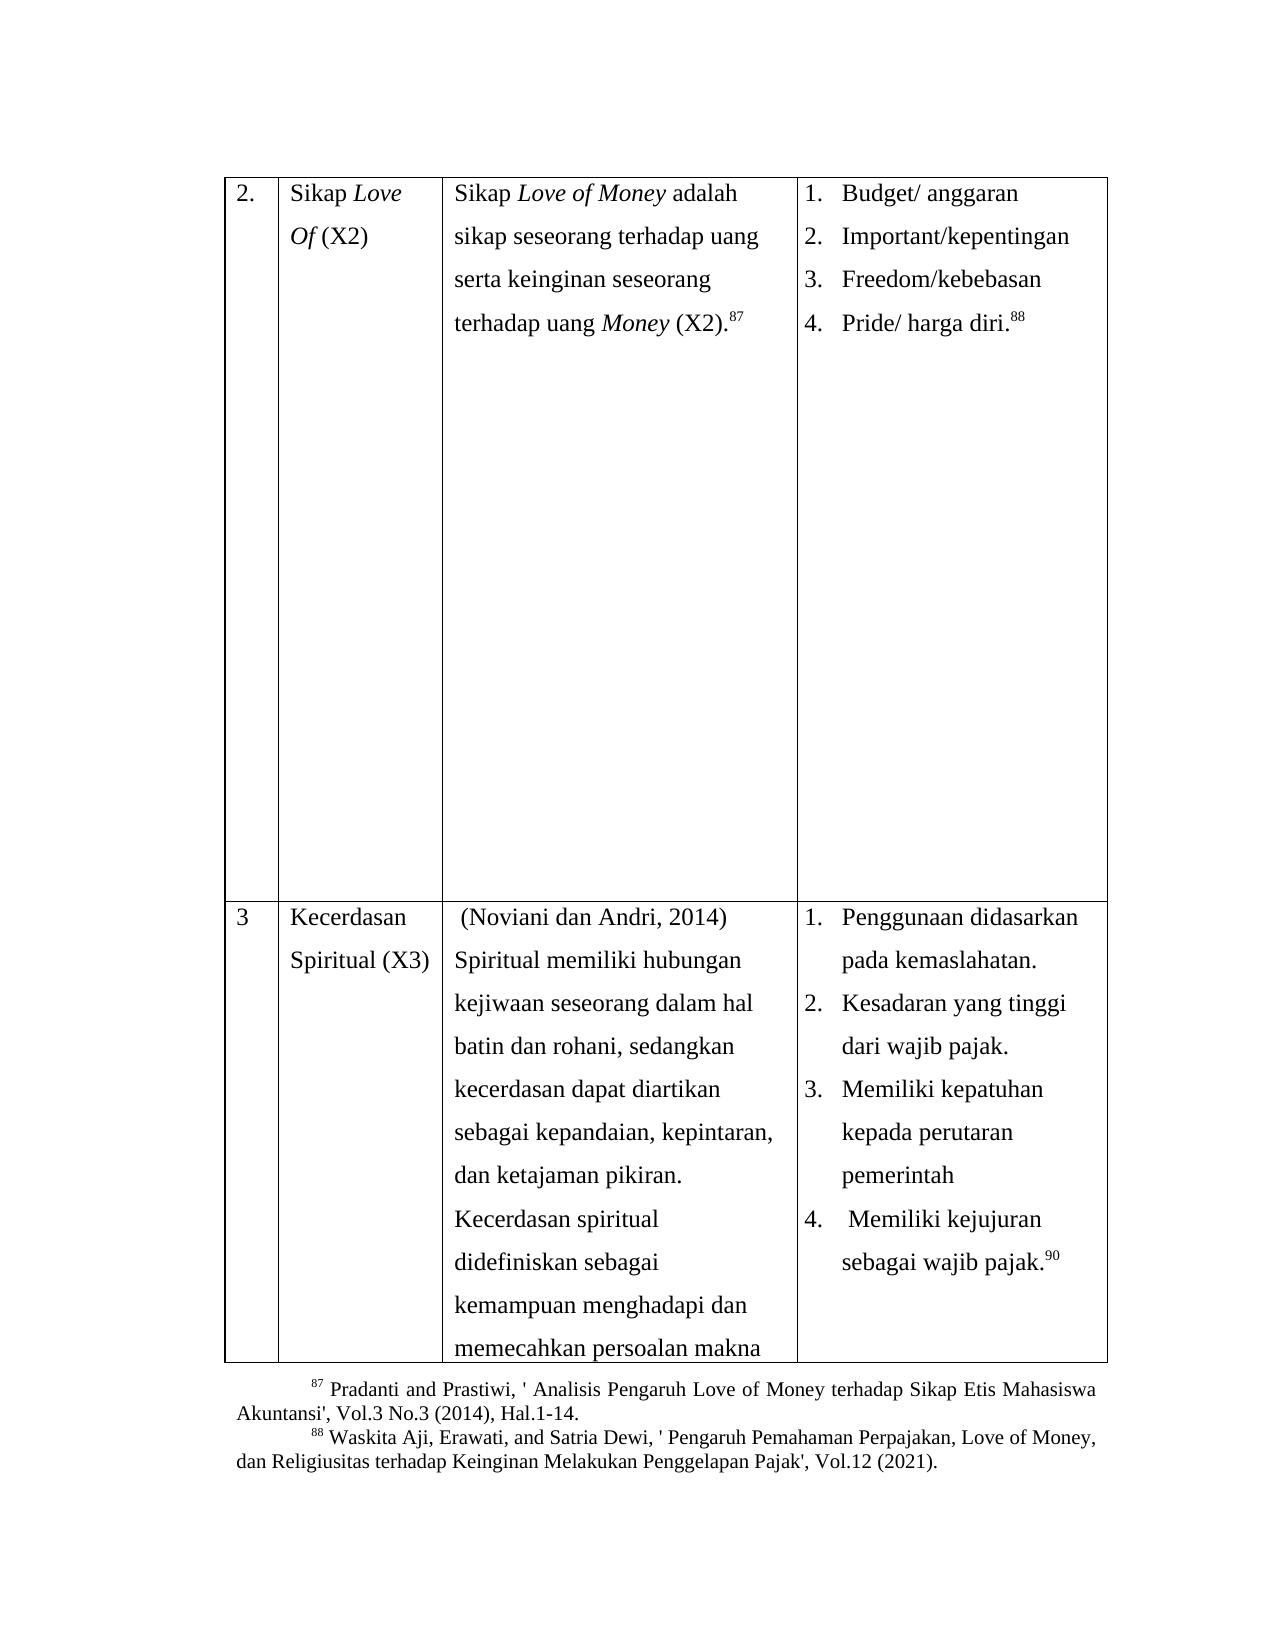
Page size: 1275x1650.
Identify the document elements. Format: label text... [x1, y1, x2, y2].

table_cell Sikap Love Of (X2) [279, 178, 442, 901]
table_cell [443, 902, 797, 1362]
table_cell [798, 902, 1107, 1362]
table_cell 3 [226, 902, 278, 1362]
table_cell 2. [226, 178, 278, 901]
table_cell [279, 902, 442, 1362]
table_cell Budget/ anggaran Important/kepentingan Freedom/kebebasan Pride/ harga diri. [798, 178, 1107, 901]
table_cell Sikap Love of Money adalah sikap seseorang terhadap uang serta keinginan seseorang terhadap uang Money (X2). [443, 178, 797, 901]
